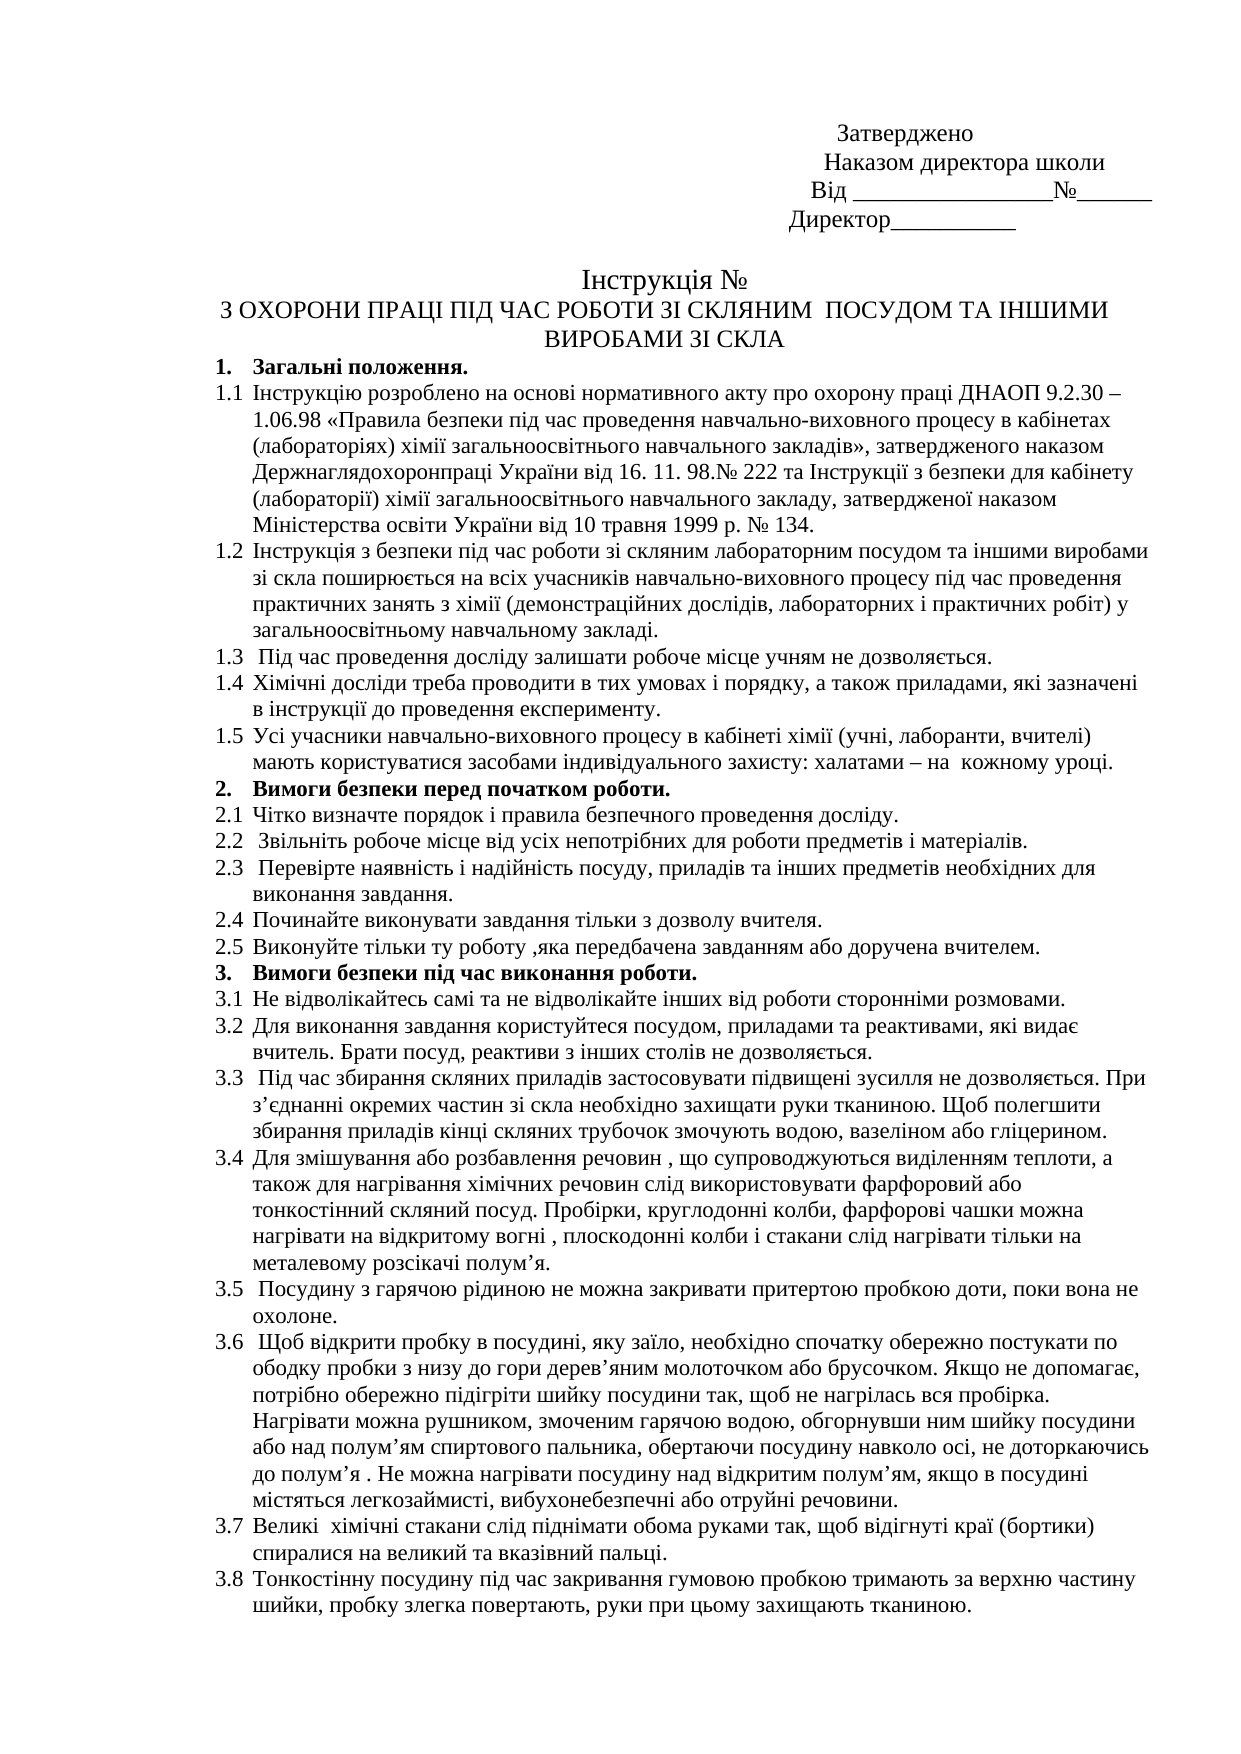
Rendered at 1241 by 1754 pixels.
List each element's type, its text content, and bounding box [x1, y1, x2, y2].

list Інструкція з безпеки під час роботи зі скляним лабораторним посудом та іншими виробами зі скла поширюється на всіх учасників навчально-виховного процесу під час проведення практичних занять з хімії (демонстраційних дослідів, лабораторних і практичних робіт) у загальноосвітньому навчальному закладі. [215, 537, 1152, 643]
list Для змішування або розбавлення речовин , що супроводжуються виділенням теплоти, а також для нагрівання хімічних речовин слід використовувати фарфоровий або тонкостінний скляний посуд. Пробірки, круглодонні колби, фарфорові чашки можна нагрівати на відкритому вогні , плоскодонні колби і стакани слід нагрівати тільки на металевому розсікачі полум’я. [215, 1143, 1152, 1275]
list Починайте виконувати завдання тільки з дозволу вчителя. [215, 906, 1152, 933]
list Виконуйте тільки ту роботу ,яка передбачена завданням або доручена вчителем. [215, 933, 1152, 959]
list Вимоги безпеки під час виконання роботи. [215, 959, 1152, 985]
list Чітко визначте порядок і правила безпечного проведення досліду. [215, 801, 1152, 827]
list Не відволікайтесь самі та не відволікайте інших від роботи сторонніми розмовами. [215, 985, 1152, 1012]
text Директор__________ [177, 204, 1152, 233]
list Інструкцію розроблено на основі нормативного акту про охорону праці ДНАОП 9.2.30 – 1.06.98 «Правила безпеки під час проведення навчально-виховного процесу в кабінетах (лабораторіях) хімії загальноосвітнього навчального закладів», затвердженого наказом Держнаглядохоронпраці України від 16. 11. 98.№ 222 та Інструкції з безпеки для кабінету (лабораторії) хімії загальноосвітнього навчального закладу, затвердженої наказом Міністерства освіти України від 10 травня 1999 р. № 134. [215, 379, 1152, 537]
list Щоб відкрити пробку в посудині, яку заїло, необхідно спочатку обережно постукати по ободку пробки з низу до гори дерев’яним молоточком або брусочком. Якщо не допомагає, потрібно обережно підігріти шийку посудини так, щоб не нагрілась вся пробірка. Нагрівати можна рушником, змоченим гарячою водою, обгорнувши ним шийку посудини або над полум’ям спиртового пальника, обертаючи посудину навколо осі, не доторкаючись до полум’я . Не можна нагрівати посудину над відкритим полум’ям, якщо в посудині містяться легкозаймисті, вибухонебезпечні або отруйні речовини. [215, 1328, 1152, 1512]
text Інструкція № [177, 262, 1152, 295]
list Під час збирання скляних приладів застосовувати підвищені зусилля не дозволяється. При з’єднанні окремих частин зі скла необхідно захищати руки тканиною. Щоб полегшити збирання приладів кінці скляних трубочок змочують водою, вазеліном або гліцерином. [215, 1064, 1152, 1143]
list Перевірте наявність і надійність посуду, приладів та інших предметів необхідних для виконання завдання. [215, 854, 1152, 906]
list Вимоги безпеки перед початком роботи. [215, 774, 1152, 801]
list Великі хімічні стакани слід піднімати обома руками так, щоб відігнуті краї (бортики) спиралися на великий та вказівний пальці. [215, 1512, 1152, 1565]
text Затверджено [177, 118, 1152, 147]
list Для виконання завдання користуйтеся посудом, приладами та реактивами, які видає вчитель. Брати посуд, реактиви з інших столів не дозволяється. [215, 1012, 1152, 1064]
text Наказом директора школи [177, 147, 1152, 176]
list Посудину з гарячою рідиною не можна закривати притертою пробкою доти, поки вона не охолоне. [215, 1275, 1152, 1328]
list Хімічні досліди треба проводити в тих умовах і порядку, а також приладами, які зазначені в інструкції до проведення експерименту. [215, 669, 1152, 722]
text Від ________________№______ [177, 176, 1152, 204]
list Звільніть робоче місце від усіх непотрібних для роботи предметів і матеріалів. [215, 827, 1152, 854]
text З ОХОРОНИ ПРАЦІ ПІД ЧАС РОБОТИ ЗІ СКЛЯНИМ ПОСУДОМ ТА ІНШИМИ ВИРОБАМИ ЗІ СКЛА [177, 295, 1152, 353]
list Тонкостінну посудину під час закривання гумовою пробкою тримають за верхню частину шийки, пробку злегка повертають, руки при цьому захищають тканиною. [215, 1565, 1152, 1618]
list Усі учасники навчально-виховного процесу в кабінеті хімії (учні, лаборанти, вчителі) мають користуватися засобами індивідуального захисту: халатами – на кожному уроці. [215, 722, 1152, 774]
list Під час проведення досліду залишати робоче місце учням не дозволяється. [215, 643, 1152, 669]
list Загальні положення. [215, 353, 1152, 379]
